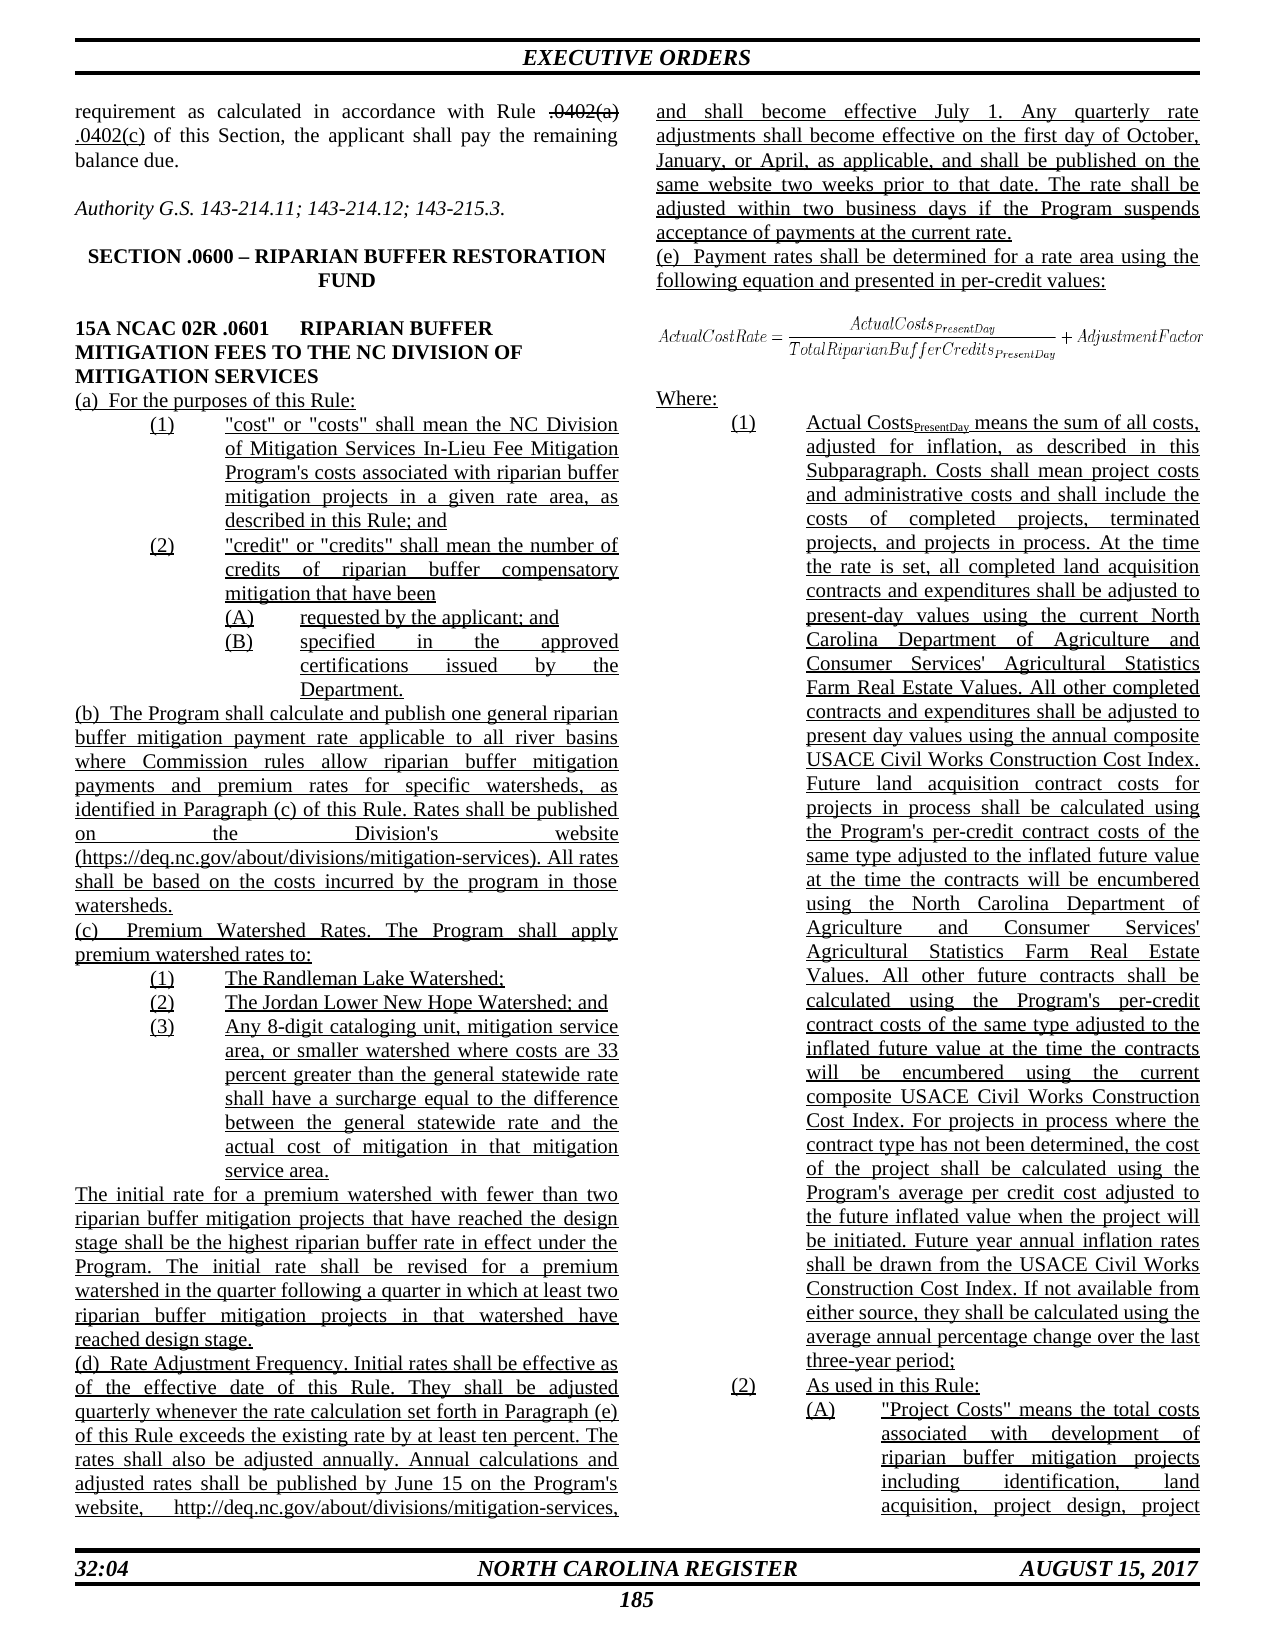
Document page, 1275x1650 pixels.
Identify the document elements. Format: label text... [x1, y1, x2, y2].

text (1) Actual CostsPresentDay means the sum of all costs, adjusted for inflation, as described in this Subparagraph. Costs shall mean project costs and administrative costs and shall include the costs of completed projects, terminated projects, and projects in process. At the time the rate is set, all completed land acquisition contracts and expenditures shall be adjusted to present-day values using the current North Carolina Department of Agriculture and Consumer Services' Agricultural Statistics Farm Real Estate Values. All other completed contracts and expenditures shall be adjusted to present day values using the annual composite USACE Civil Works Construction Cost Index. Future land acquisition contract costs for projects in process shall be calculated using the Program's per-credit contract costs of the same type adjusted to the inflated future value at the time the contracts will be encumbered using the North Carolina Department of Agriculture and Consumer Services' Agricultural Statistics Farm Real Estate Values. All other future contracts shall be calculated using the Program's per-credit contract costs of the same type adjusted to the inflated future value at the time the contracts will be encumbered using the current composite USACE Civil Works Construction Cost Index. For projects in process where the contract type has not been determined, the cost of the project shall be calculated using the Program's average per credit cost adjusted to the future inflated value when the project will be initiated. Future year annual inflation rates shall be drawn from the USACE Civil Works Construction Cost Index. If not available from either source, they shall be calculated using the average annual percentage change over the last three-year period; [731, 410, 1200, 1372]
text (1) "cost" or "costs" shall mean the NC Division of Mitigation Services In-Lieu Fee Mitigation Program's costs associated with riparian buffer mitigation projects in a given rate area, as described in this Rule; and [150, 412, 619, 532]
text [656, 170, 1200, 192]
text (3) Any 8-digit cataloging unit, mitigation service area, or smaller watershed where costs are 33 percent greater than the general statewide rate shall have a surcharge equal to the difference between the general statewide rate and the actual cost of mitigation in that mitigation service area. [150, 1014, 619, 1182]
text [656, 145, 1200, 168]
text Authority G.S. 143-214.11; 143-214.12; 143-215.3. [75, 196, 619, 220]
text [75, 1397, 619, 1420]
text The initial rate for a premium watershed with fewer than two riparian buffer mitigation projects that have reached the design stage shall be the highest riparian buffer rate in effect under the Program. The initial rate shall be revised for a premium watershed in the quarter following a quarter in which at least two riparian buffer mitigation projects in that watershed have reached design stage. [75, 1228, 619, 1275]
text (2) As used in this Rule: [731, 1372, 1200, 1397]
text (A) requested by the applicant; and [225, 605, 619, 629]
picture [656, 316, 1206, 362]
text (1) The Randleman Lake Watershed; [150, 966, 619, 990]
text (a) For the purposes of this Rule: [75, 388, 619, 412]
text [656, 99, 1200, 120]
text (e) Payment rates shall be determined for a rate area using the following equation and presented in per-credit values: [656, 244, 1200, 265]
text (c) Premium Watershed Rates. The Program shall apply premium watershed rates to: [75, 917, 619, 966]
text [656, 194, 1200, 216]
text (2) "credit" or "credits" shall mean the number of credits of riparian buffer compensatory mitigation that have been [150, 532, 619, 605]
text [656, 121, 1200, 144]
text Where: [656, 386, 1200, 410]
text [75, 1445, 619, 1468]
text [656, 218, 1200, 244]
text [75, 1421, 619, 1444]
text 15A NCAC 02R .0601 RIPARIAN BUFFER MITIGATION FEES TO THE NC DIVISION OF MITIGATION SERVICES [75, 316, 619, 388]
text (2) The Jordan Lower New Hope Watershed; and [150, 990, 619, 1014]
text (e) Payment rates shall be determined for a rate area using the following equation and presented in per-credit values: [656, 266, 1200, 292]
text (B) specified in the approved certifications issued by the Department. [225, 629, 619, 701]
text SECTION .0600 – RIPARIAN BUFFER RESTORATION FUND [75, 244, 619, 292]
